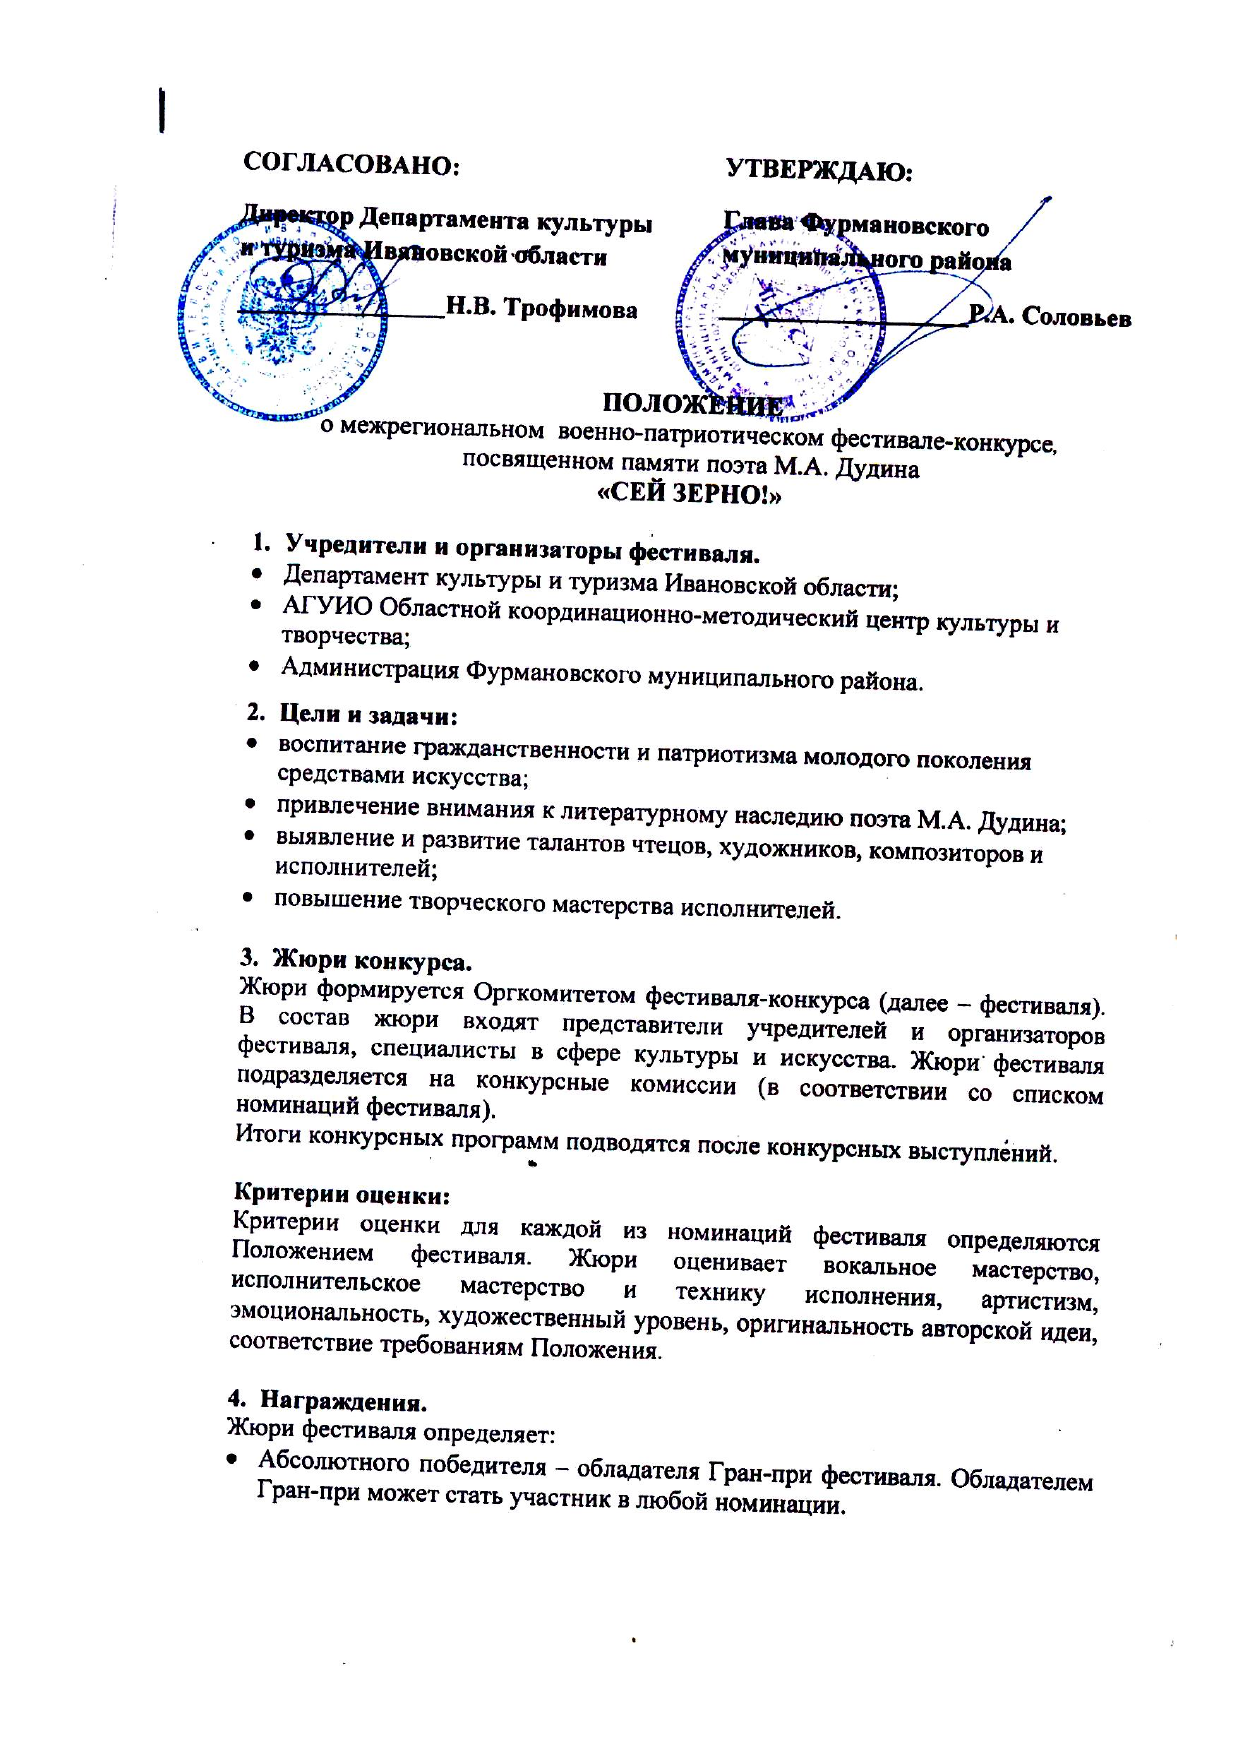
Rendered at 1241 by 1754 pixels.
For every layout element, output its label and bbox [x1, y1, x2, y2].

picture [73, 44, 1177, 1695]
